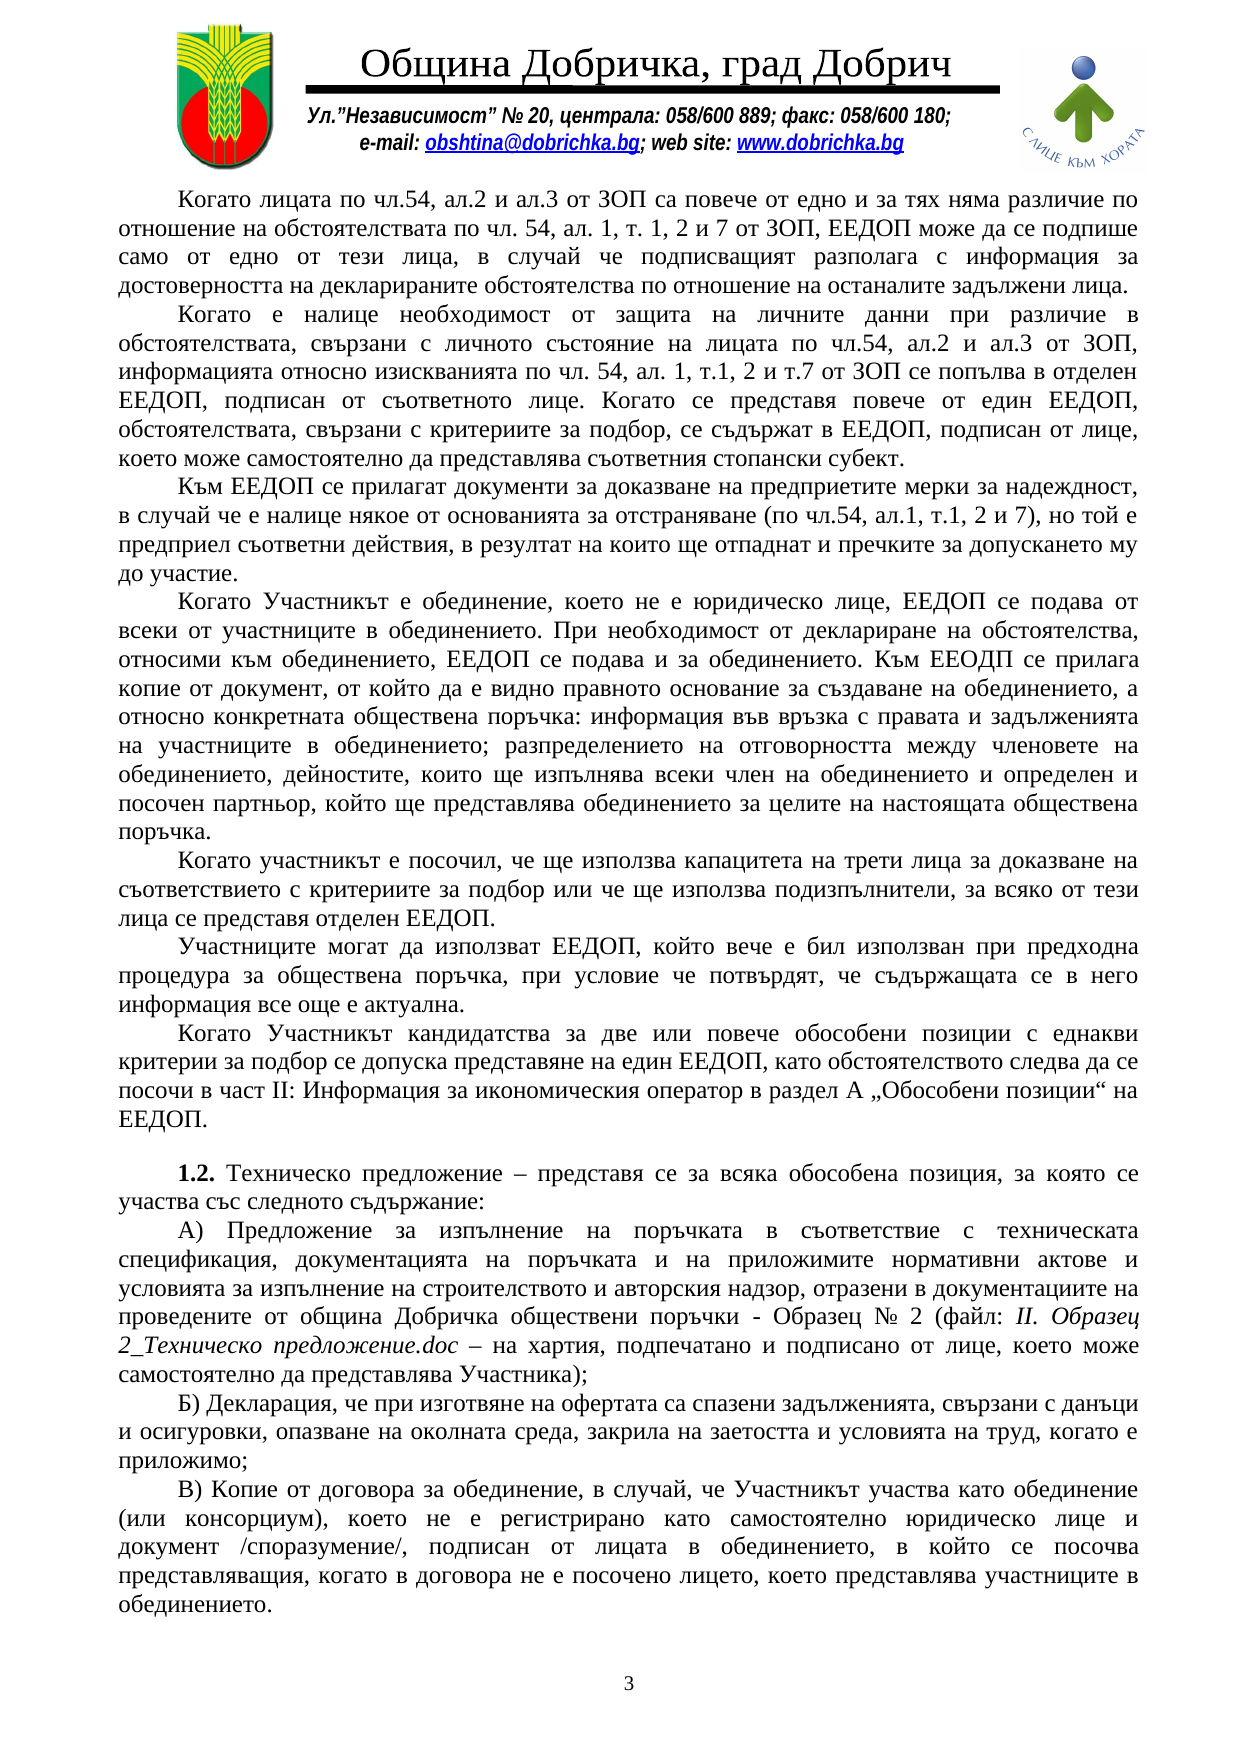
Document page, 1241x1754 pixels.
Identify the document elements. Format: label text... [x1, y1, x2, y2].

text A) Предложение за изпълнение на поръчката в съответствие с техническата спецификация, документацията на поръчката и на приложимите нормативни актове и условията за изпълнение на строителството и авторския надзор, отразени в документациите на проведените от община Добричка обществени поръчки - Образец № 2 (файл: II. Образец 2_Техническо предложение.doc – на хартия, подпечатано и подписано от лице, което може самостоятелно да представлява Участника); [118, 1215, 1140, 1388]
picture [174, 22, 276, 173]
text Когато е налице необходимост от защита на личните данни при различие в обстоятелствата, свързани с личното състояние на лицата по чл.54, ал.2 и ал.3 от ЗОП, информацията относно изискванията по чл. 54, ал. 1, т.1, 2 и т.7 от ЗОП се попълва в отделен ЕЕДОП, подписан от съответното лице. Когато се представя повече от един ЕЕДОП, обстоятелствата, свързани с критериите за подбор, се съдържат в ЕЕДОП, подписан от лице, което може самостоятелно да представлява съответния стопански субект. [118, 299, 1140, 471]
text В) Копие от договора за обединение, в случай, че Участникът участва като обединение (или консорциум), което не е регистрирано като самостоятелно юридическо лице и документ /споразумение/, подписан от лицата в обединението, в който се посочва представляващия, когато в договора не е посочено лицето, което представлява участниците в обединението. [118, 1474, 1140, 1618]
text Когато участникът е посочил, че ще използва капацитета на трети лица за доказване на съответствието с критериите за подбор или че ще използва подизпълнители, за всяко от тези лица се представя отделен ЕЕДОП. [118, 845, 1140, 931]
text Когато лицата по чл.54, ал.2 и ал.3 от ЗОП са повече от едно и за тях няма различие по отношение на обстоятелствата по чл. 54, ал. 1, т. 1, 2 и 7 от ЗОП, ЕЕДОП може да се подпише само от едно от тези лица, в случай че подписващият разполага с информация за достоверността на декларираните обстоятелства по отношение на останалите задължени лица. [118, 184, 1140, 299]
text Към ЕЕДОП се прилагат документи за доказване на предприетите мерки за надеждност, в случай че е налице някое от основанията за отстраняване (по чл.54, ал.1, т.1, 2 и 7), но той е предприел съответни действия, в резултат на които ще отпаднат и пречките за допускането му до участие. [118, 471, 1140, 586]
text Когато Участникът е обединение, което не е юридическо лице, ЕЕДОП се подава от всеки от участниците в обединението. При необходимост от деклариране на обстоятелства, относими към обединението, ЕЕДОП се подава и за обединението. Към ЕЕОДП се прилага копие от документ, от който да е видно правното основание за създаване на обединението, а относно конкретната обществена поръчка: информация във връзка с правата и задълженията на участниците в обединението; разпределението на отговорността между членовете на обединението, дейностите, които ще изпълнява всеки член на обединението и определен и посочен партньор, който ще представлява обединението за целите на настоящата обществена поръчка. [118, 586, 1140, 845]
text 1.2. Техническо предложение – представя се за всяка обособена позиция, за която се участва със следното съдържание: [118, 1158, 1140, 1215]
picture [1018, 47, 1150, 174]
text Участниците могат да използват ЕЕДОП, който вече е бил използван при предходна процедура за обществена поръчка, при условие че потвърдят, че съдържащата се в него информация все още е актуална. [118, 931, 1140, 1018]
text Когато Участникът кандидатства за две или повече обособени позиции с еднакви критерии за подбор се допуска представяне на един ЕЕДОП, като обстоятелството следва да се посочи в част ІІ: Информация за икономическия оператор в раздел А „Обособени позиции“ на ЕЕДОП. [118, 1018, 1140, 1133]
text Б) Декларация, че при изготвяне на офертата са спазени задълженията, свързани с данъци и осигуровки, опазване на околната среда, закрила на заетостта и условията на труд, когато е приложимо; [118, 1388, 1140, 1474]
